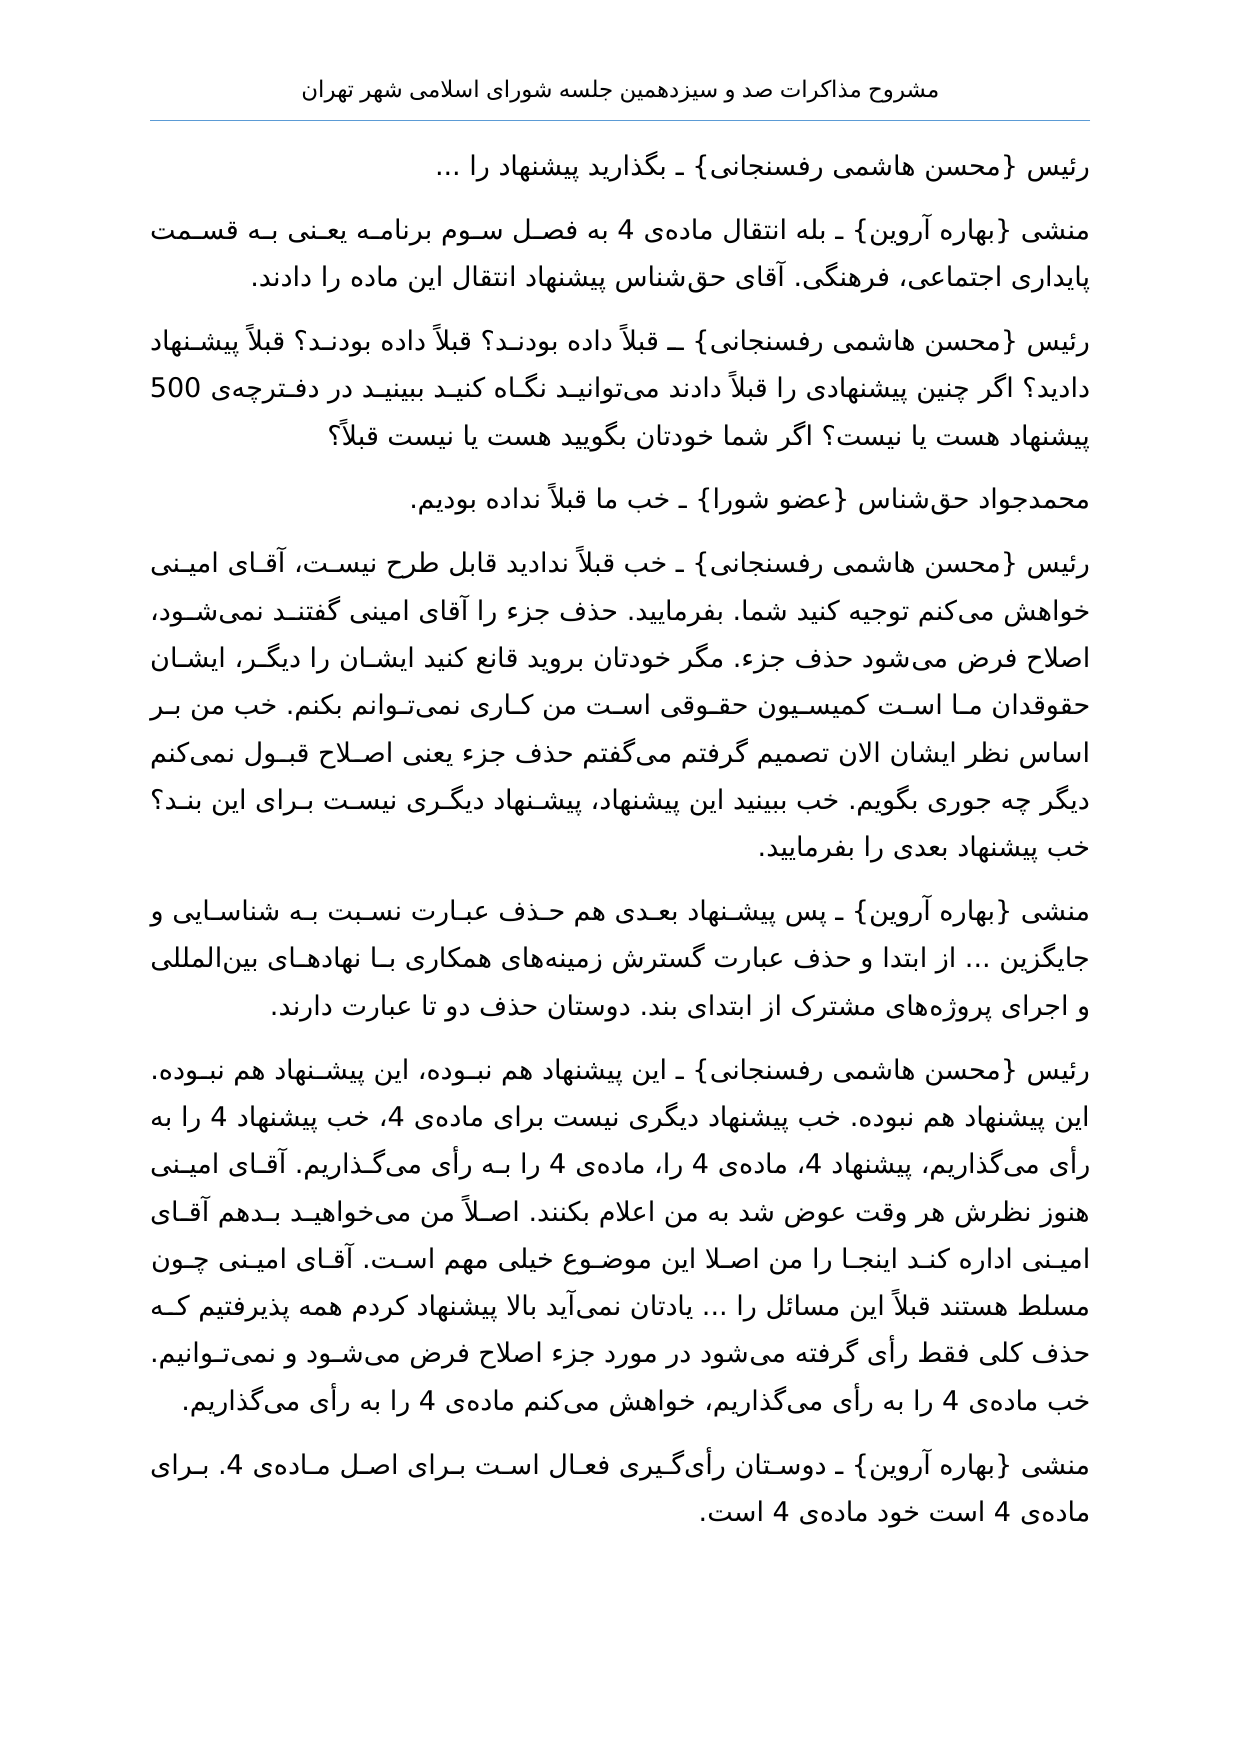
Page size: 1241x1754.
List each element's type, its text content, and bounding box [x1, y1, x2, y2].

text رئیس {محسن هاشمی رفسنجانی} ـ قبلاً داده بودند؟ قبلاً داده بودند؟ قبلاً پیشنهاد دادید؟ اگر چنین پیشنهادی را قبلاً دادند می‌توانید نگاه کنید ببینید در دفترچه‌ی 500 پیشنهاد هست یا نیست؟ اگر شما خودتان بگویید هست یا نیست قبلاً؟ [150, 325, 1090, 451]
text رئیس {محسن هاشمی رفسنجانی} ـ خب قبلاً ندادید قابل طرح نیست، آقای امینی خواهش می‌کنم توجیه کنید شما. بفرمایید. حذف جزء را آقای امینی گفتند نمی‌شود، اصلاح فرض می‌شود حذف جزء. مگر خودتان بروید قانع کنید ایشان را دیگر، ایشان حقوقدان ما است کمیسیون حقوقی است من کاری نمی‌توانم بکنم. خب من بر اساس نظر ایشان الان تصمیم گرفتم می‌گفتم حذف جزء یعنی اصلاح قبول نمی‌کنم دیگر چه جوری بگویم. خب ببینید این پیشنهاد، پیشنهاد دیگری نیست برای این بند؟ خب پیشنهاد بعدی را بفرمایید. [150, 548, 1090, 863]
text رئیس {محسن هاشمی رفسنجانی} ـ این پیشنهاد هم نبوده، این پیشنهاد هم نبوده. این پیشنهاد هم نبوده. خب پیشنهاد دیگری نیست برای ماده‌ی 4، خب پیشنهاد 4 را به رأی می‌گذاریم، پیشنهاد 4، ماده‌ی 4 را، ماده‌ی 4 را به رأی می‌گذاریم. آقای امینی هنوز نظرش هر وقت عوض شد به من اعلام بکنند. اصلاً من می‌خواهید بدهم آقای امینی اداره کند اینجا را من اصلا این موضوع خیلی مهم است. آقای امینی چون مسلط هستند قبلاً این مسائل را ... یادتان نمی‌آید بالا پیشنهاد کردم همه پذیرفتیم که حذف کلی فقط رأی گرفته می‌شود در مورد جزء اصلاح فرض می‌شود و نمی‌توانیم. خب ماده‌ی 4 را به رأی می‌گذاریم، خواهش می‌کنم ماده‌ی 4 را به رأی می‌گذاریم. [150, 1054, 1090, 1417]
text رئیس {محسن هاشمی رفسنجانی} ـ بگذارید پیشنهاد را ... [150, 150, 1090, 182]
text منشی {بهاره آروین} ـ دوستان رأی‌گیری فعال است برای اصل ماده‌ی 4. برای ماده‌ی 4 است خود ماده‌ی 4 است. [150, 1449, 1090, 1528]
text منشی {بهاره آروین} ـ بله انتقال ماده‌ی 4 به فصل سوم برنامه یعنی به قسمت پایداری اجتماعی، فرهنگی. آقای حق‌شناس پیشنهاد انتقال این ماده را دادند. [150, 214, 1090, 293]
text منشی {بهاره آروین} ـ پس پیشنهاد بعدی هم حذف عبارت نسبت به شناسایی و جایگزین ... از ابتدا و حذف عبارت گسترش زمینه‌های همکاری با نهادهای بین‌المللی و اجرای پروژه‌های مشترک از ابتدای بند. دوستان حذف دو تا عبارت دارند. [150, 895, 1090, 1022]
text محمدجواد حق‌شناس {عضو شورا} ـ خب ما قبلاً نداده بودیم. [150, 484, 1090, 515]
